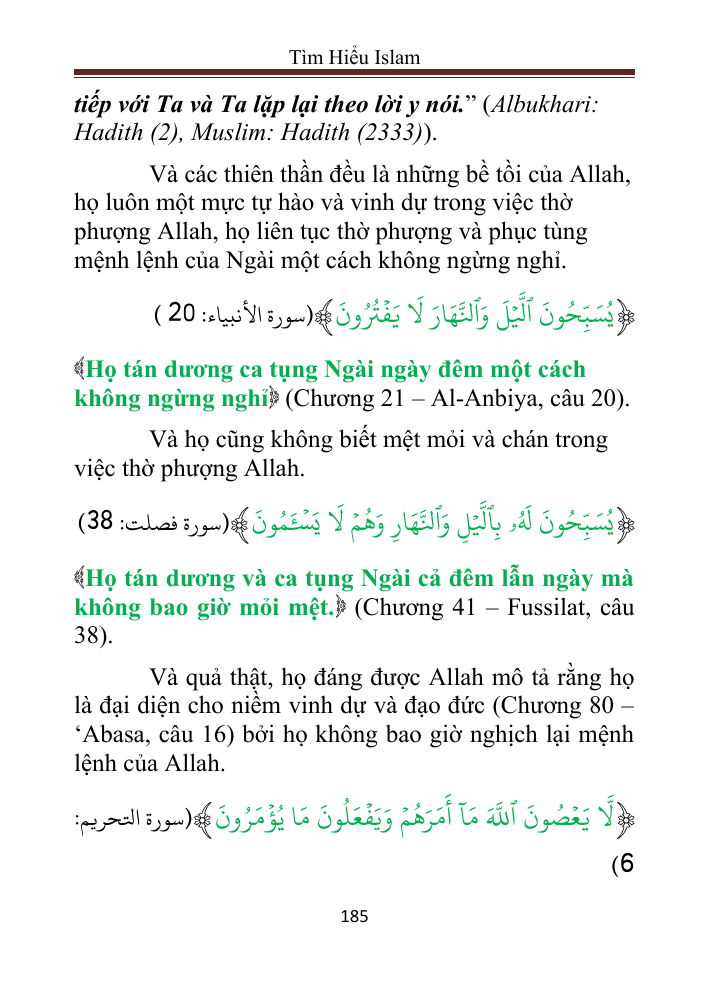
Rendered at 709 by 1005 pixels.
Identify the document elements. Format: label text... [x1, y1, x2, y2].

text ﮋلَّا يَعۡصُونَ ٱللَّهَ مَآ أَمَرَهُمۡ وَيَفۡعَلُونَ مَا يُؤۡمَرُونَﮊ (سورة التحريم: 6) [74, 789, 635, 887]
text Họ tán dương và ca tụng Ngài cả đêm lẫn ngày mà không bao giờ mỏi mệt. (Chương 41 – Fussilat, câu 38). [74, 563, 635, 649]
text Họ tán dương ca tụng Ngài ngày đêm một cách không ngừng nghỉ (Chương 21 – Al-Anbiya, câu 20). [74, 354, 635, 412]
text Và quả thật, họ đáng được Allah mô tả rằng họ là đại diện cho niềm vinh dự và đạo đức (Chương 80 – ‘Abasa, câu 16) bởi họ không bao giờ nghịch lại mệnh lệnh của Allah. [74, 662, 635, 777]
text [74, 89, 635, 146]
text Và họ cũng không biết mệt mỏi và chán trong việc thờ phượng Allah. [74, 424, 635, 482]
text Và các thiên thần đều là những bề tồi của Allah, họ luôn một mực tự hào và vinh dự trong việc thờ phượng Allah, họ liên tục thờ phượng và phục tùng mệnh lệnh của Ngài một cách không ngừng nghỉ. [74, 159, 635, 274]
text ﮋيُسَبِّحُونَ ٱلَّيۡلَ وَٱلنَّهَارَ لَا يَفۡتُرُونَﮊ (سورة الأنبياء: 20 ) [74, 286, 635, 342]
text ﮋيُسَبِّحُونَ لَهُۥ بِٱلَّيۡلِ وَٱلنَّهَارِ وَهُمۡ لَا يَسۡ‍َٔمُونَﮊ (سورة فصلت: 38) [74, 494, 635, 550]
